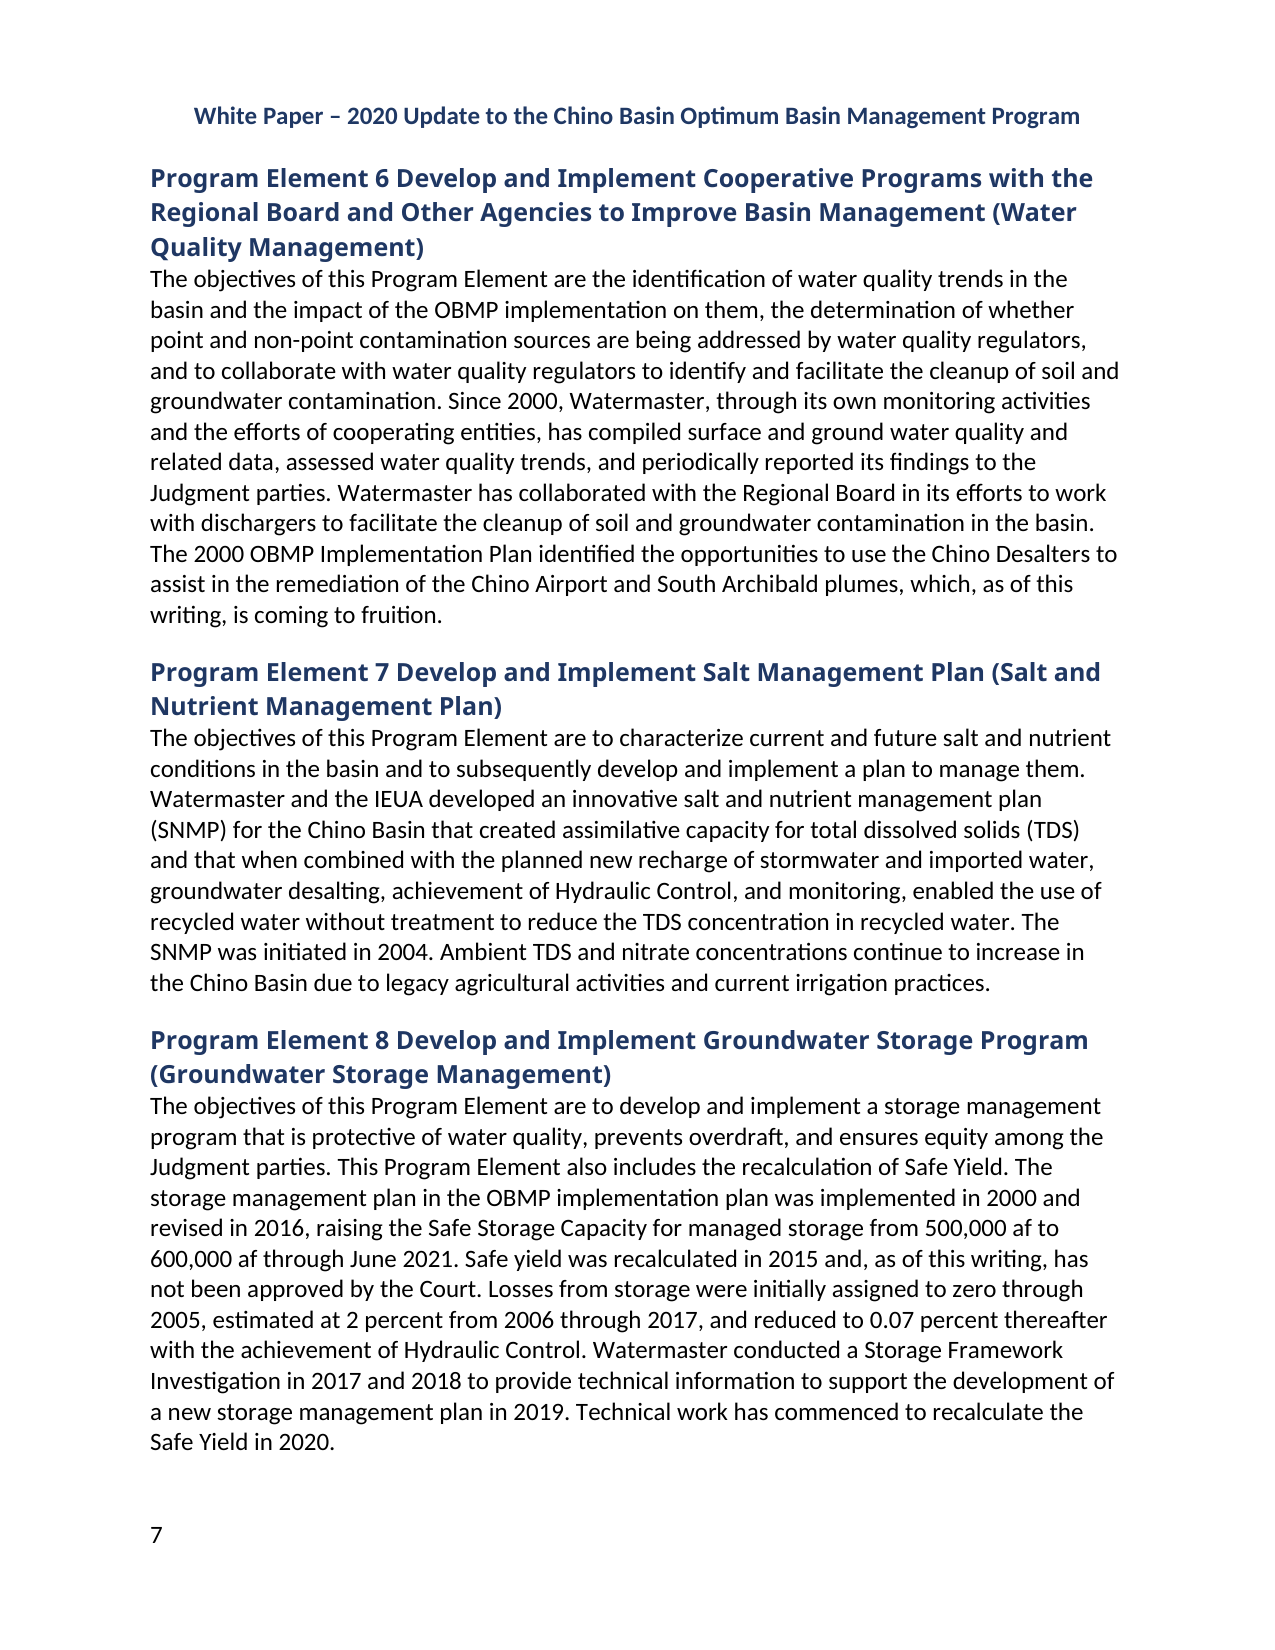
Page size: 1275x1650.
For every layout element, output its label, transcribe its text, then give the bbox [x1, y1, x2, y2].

subtitle Program Element 6 Develop and Implement Cooperative Programs with the Regional Board and Other Agencies to Improve Basin Management (Water Quality Management) [150, 161, 1125, 263]
text The objectives of this Program Element are to characterize current and future salt and nutrient conditions in the basin and to subsequently develop and implement a plan to manage them. Watermaster and the IEUA developed an innovative salt and nutrient management plan (SNMP) for the Chino Basin that created assimilative capacity for total dissolved solids (TDS) and that when combined with the planned new recharge of stormwater and imported water, groundwater desalting, achievement of Hydraulic Control, and monitoring, enabled the use of recycled water without treatment to reduce the TDS concentration in recycled water. The SNMP was initiated in 2004. Ambient TDS and nitrate concentrations continue to increase in the Chino Basin due to legacy agricultural activities and current irrigation practices. [150, 723, 1125, 997]
subtitle Program Element 8 Develop and Implement Groundwater Storage Program (Groundwater Storage Management) [150, 1022, 1125, 1090]
subtitle Program Element 7 Develop and Implement Salt Management Plan (Salt and Nutrient Management Plan) [150, 654, 1125, 723]
text The objectives of this Program Element are to develop and implement a storage management program that is protective of water quality, prevents overdraft, and ensures equity among the Judgment parties. This Program Element also includes the recalculation of Safe Yield. The storage management plan in the OBMP implementation plan was implemented in 2000 and revised in 2016, raising the Safe Storage Capacity for managed storage from 500,000 af to 600,000 af through June 2021. Safe yield was recalculated in 2015 and, as of this writing, has not been approved by the Court. Losses from storage were initially assigned to zero through 2005, estimated at 2 percent from 2006 through 2017, and reduced to 0.07 percent thereafter with the achievement of Hydraulic Control. Watermaster conducted a Storage Framework Investigation in 2017 and 2018 to provide technical information to support the development of a new storage management plan in 2019. Technical work has commenced to recalculate the Safe Yield in 2020. [150, 1090, 1125, 1457]
text The objectives of this Program Element are the identification of water quality trends in the basin and the impact of the OBMP implementation on them, the determination of whether point and non-point contamination sources are being addressed by water quality regulators, and to collaborate with water quality regulators to identify and facilitate the cleanup of soil and groundwater contamination. Since 2000, Watermaster, through its own monitoring activities and the efforts of cooperating entities, has compiled surface and ground water quality and related data, assessed water quality trends, and periodically reported its findings to the Judgment parties. Watermaster has collaborated with the Regional Board in its efforts to work with dischargers to facilitate the cleanup of soil and groundwater contamination in the basin. The 2000 OBMP Implementation Plan identified the opportunities to use the Chino Desalters to assist in the remediation of the Chino Airport and South Archibald plumes, which, as of this writing, is coming to fruition. [150, 263, 1125, 629]
